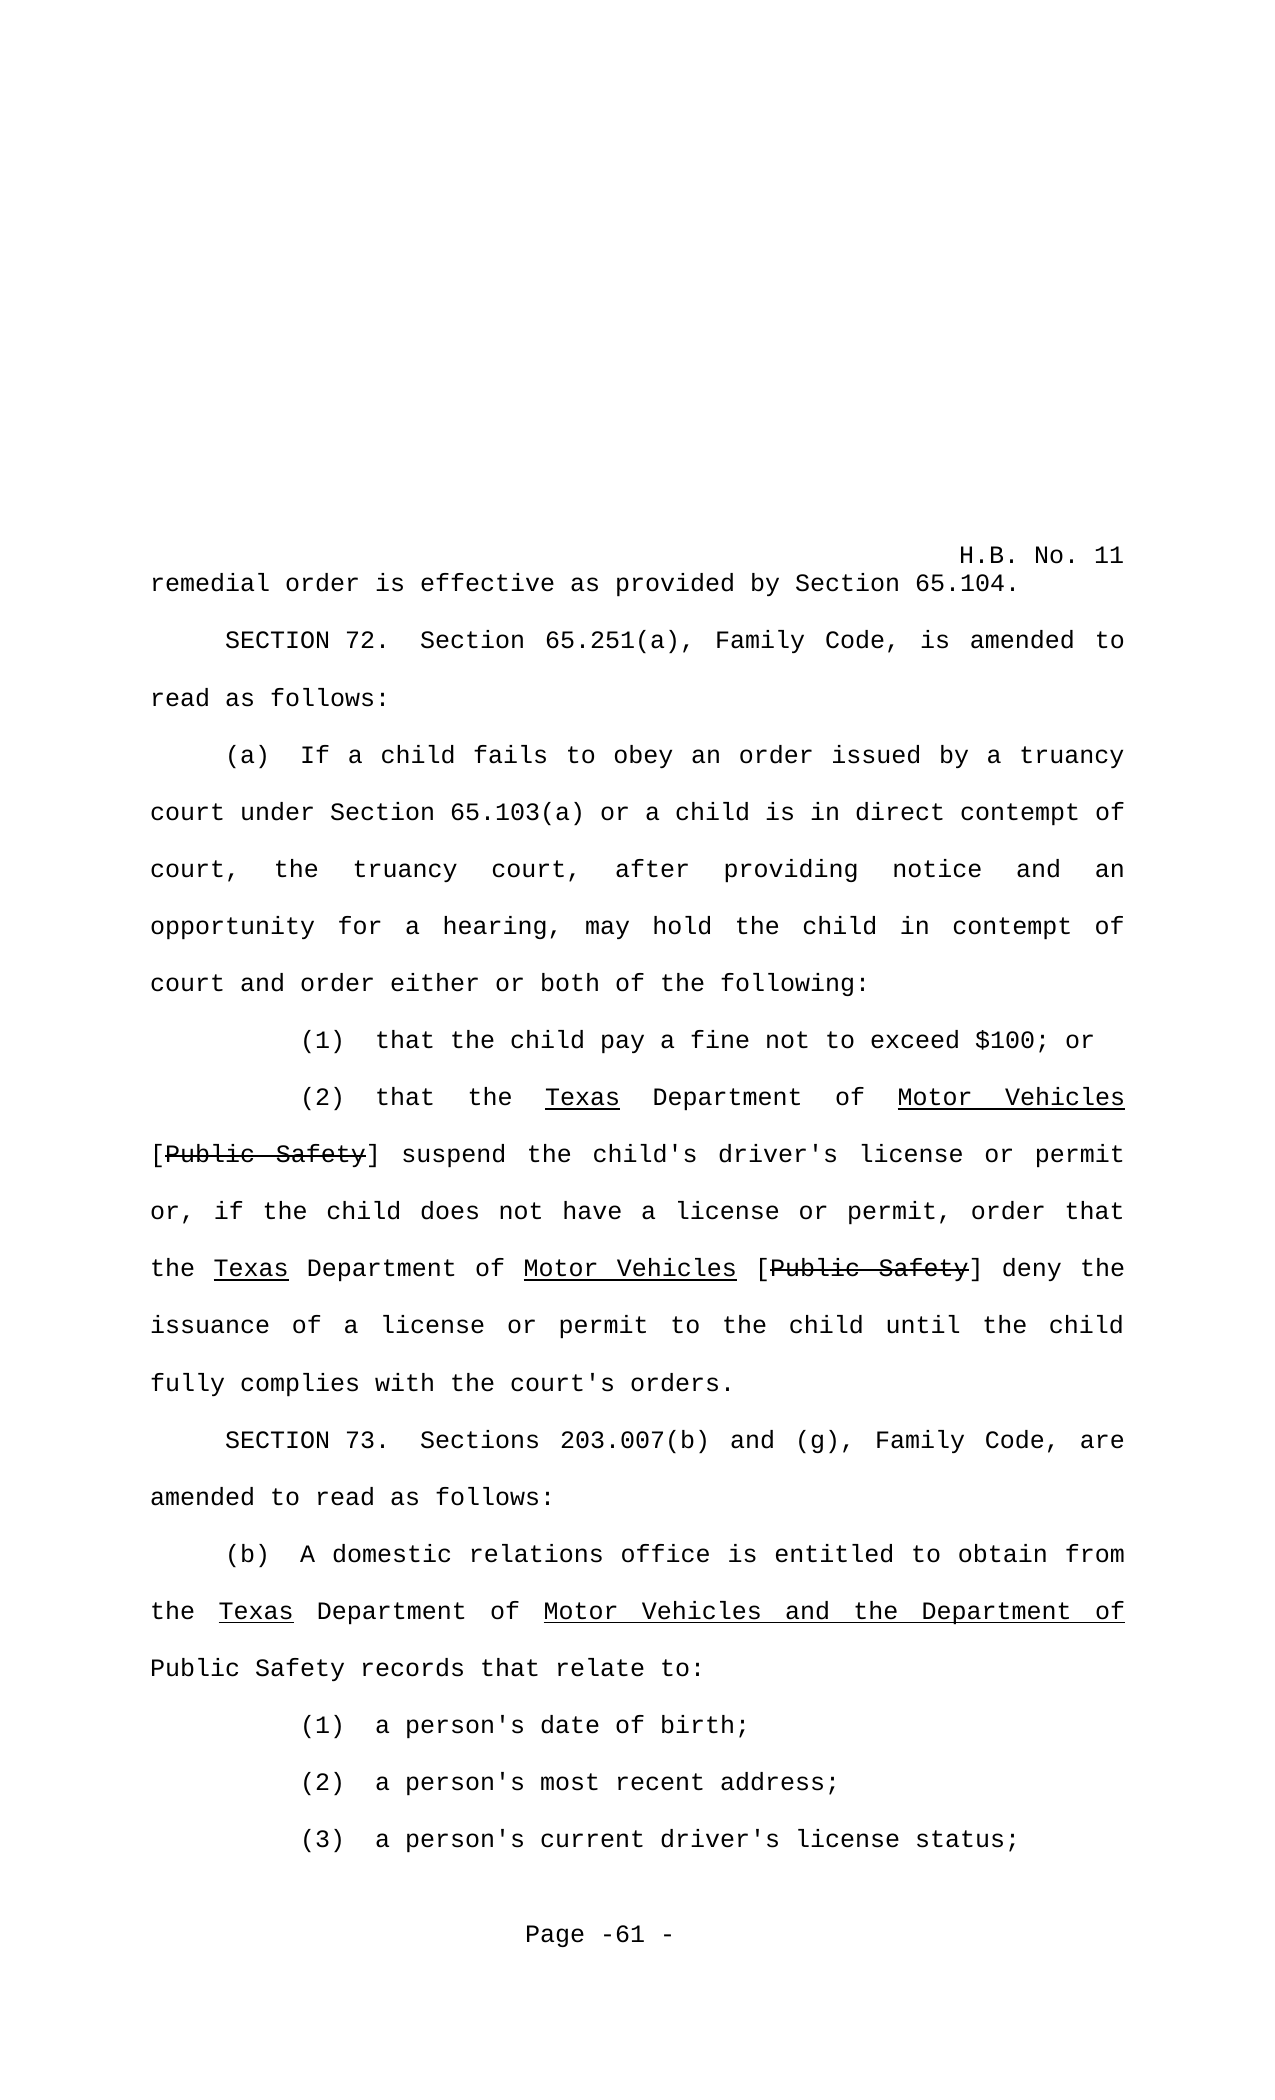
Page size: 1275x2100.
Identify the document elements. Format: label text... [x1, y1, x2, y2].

text (b) A domestic relations office is entitled to obtain from the Texas Department of Motor Vehicles and the Department of Public Safety records that relate to: [150, 1541, 1125, 1684]
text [150, 571, 1125, 599]
text (1) a person's date of birth; [150, 1712, 1125, 1741]
text SECTION 72. Section 65.251(a), Family Code, is amended to read as follows: [150, 628, 1125, 713]
text (3) a person's current driver's license status; [150, 1827, 1125, 1855]
text (2) a person's most recent address; [150, 1769, 1125, 1798]
text (2) that the Texas Department of Motor Vehicles [Public Safety] suspend the child's driver's license or permit or, if the child does not have a license or permit, order that the Texas Department of Motor Vehicles [Public Safety] deny the issuance of a license or permit to the child until the child fully complies with the court's orders. [150, 1084, 1125, 1398]
text (a) If a child fails to obey an order issued by a truancy court under Section 65.103(a) or a child is in direct contempt of court, the truancy court, after providing notice and an opportunity for a hearing, may hold the child in contempt of court and order either or both of the following: [150, 742, 1125, 999]
text SECTION 73. Sections 203.007(b) and (g), Family Code, are amended to read as follows: [150, 1427, 1125, 1513]
text (1) that the child pay a fine not to exceed $100; or [150, 1027, 1125, 1056]
